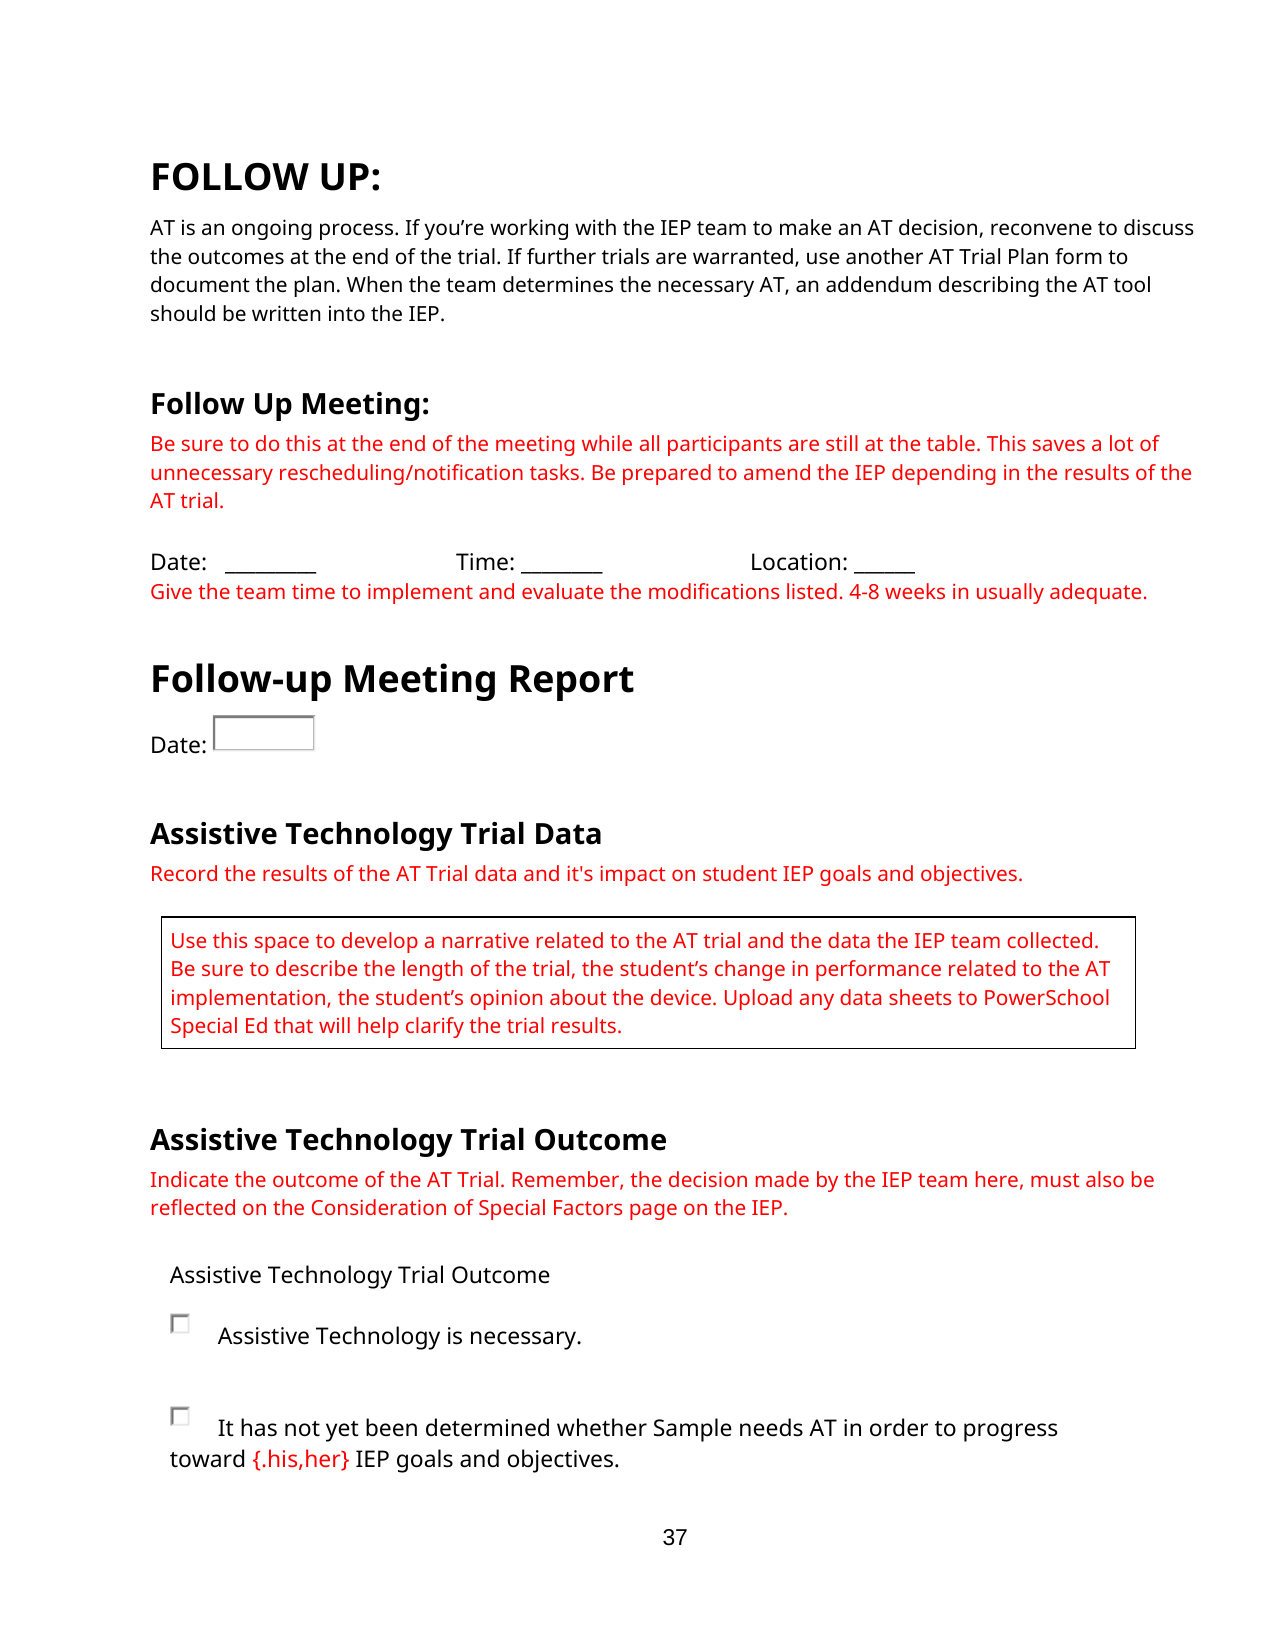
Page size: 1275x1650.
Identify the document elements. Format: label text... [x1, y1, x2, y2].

text AT is an ongoing process. If you’re working with the IEP team to make an AT decision, reconvene to discuss the outcomes at the end of the trial. If further trials are warranted, use another AT Trial Plan form to document the plan. When the team determines the necessary AT, an addendum describing the AT tool should be written into the IEP. [150, 213, 1200, 327]
subtitle FOLLOW UP: [150, 150, 1200, 201]
subtitle Assistive Technology Trial Data [150, 813, 1200, 853]
text Date: [150, 716, 1200, 788]
subtitle Follow Up Meeting: [150, 383, 1200, 423]
picture [212, 715, 317, 753]
picture [169, 1307, 212, 1345]
table_header Use this space to develop a narrative related to the AT trial and the data the IEP team collected. Be sure to describe the length of the trial, the student’s change in performance related to the AT implementation, the student’s opinion about the device. Upload any data sheets to PowerSchool Special Ed that will help clarify the trial results. [162, 918, 1135, 1048]
text Indicate the outcome of the AT Trial. Remember, the decision made by the IEP team here, must also be reflected on the Consideration of Special Factors page on the IEP. [150, 1165, 1200, 1251]
table_header Assistive Technology Trial Outcome [161, 1251, 1136, 1299]
text Date: _________ Time: ________ Location: ______ [150, 546, 1200, 577]
text Be sure to do this at the end of the meeting while all participants are still at the table. This saves a lot of unnecessary rescheduling/notification tasks. Be prepared to amend the IEP depending in the results of the AT trial. [150, 429, 1200, 514]
text Record the results of the AT Trial data and it's impact on student IEP goals and objectives. [150, 859, 1200, 916]
text Give the team time to implement and evaluate the modifications listed. 4-8 weeks in usually adequate. [150, 577, 1200, 605]
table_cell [161, 1360, 1136, 1483]
subtitle Assistive Technology Trial Outcome [150, 1074, 1200, 1159]
picture [169, 1399, 212, 1437]
subtitle Follow-up Meeting Report [150, 652, 1200, 703]
table_cell Assistive Technology is necessary. [161, 1299, 1136, 1359]
